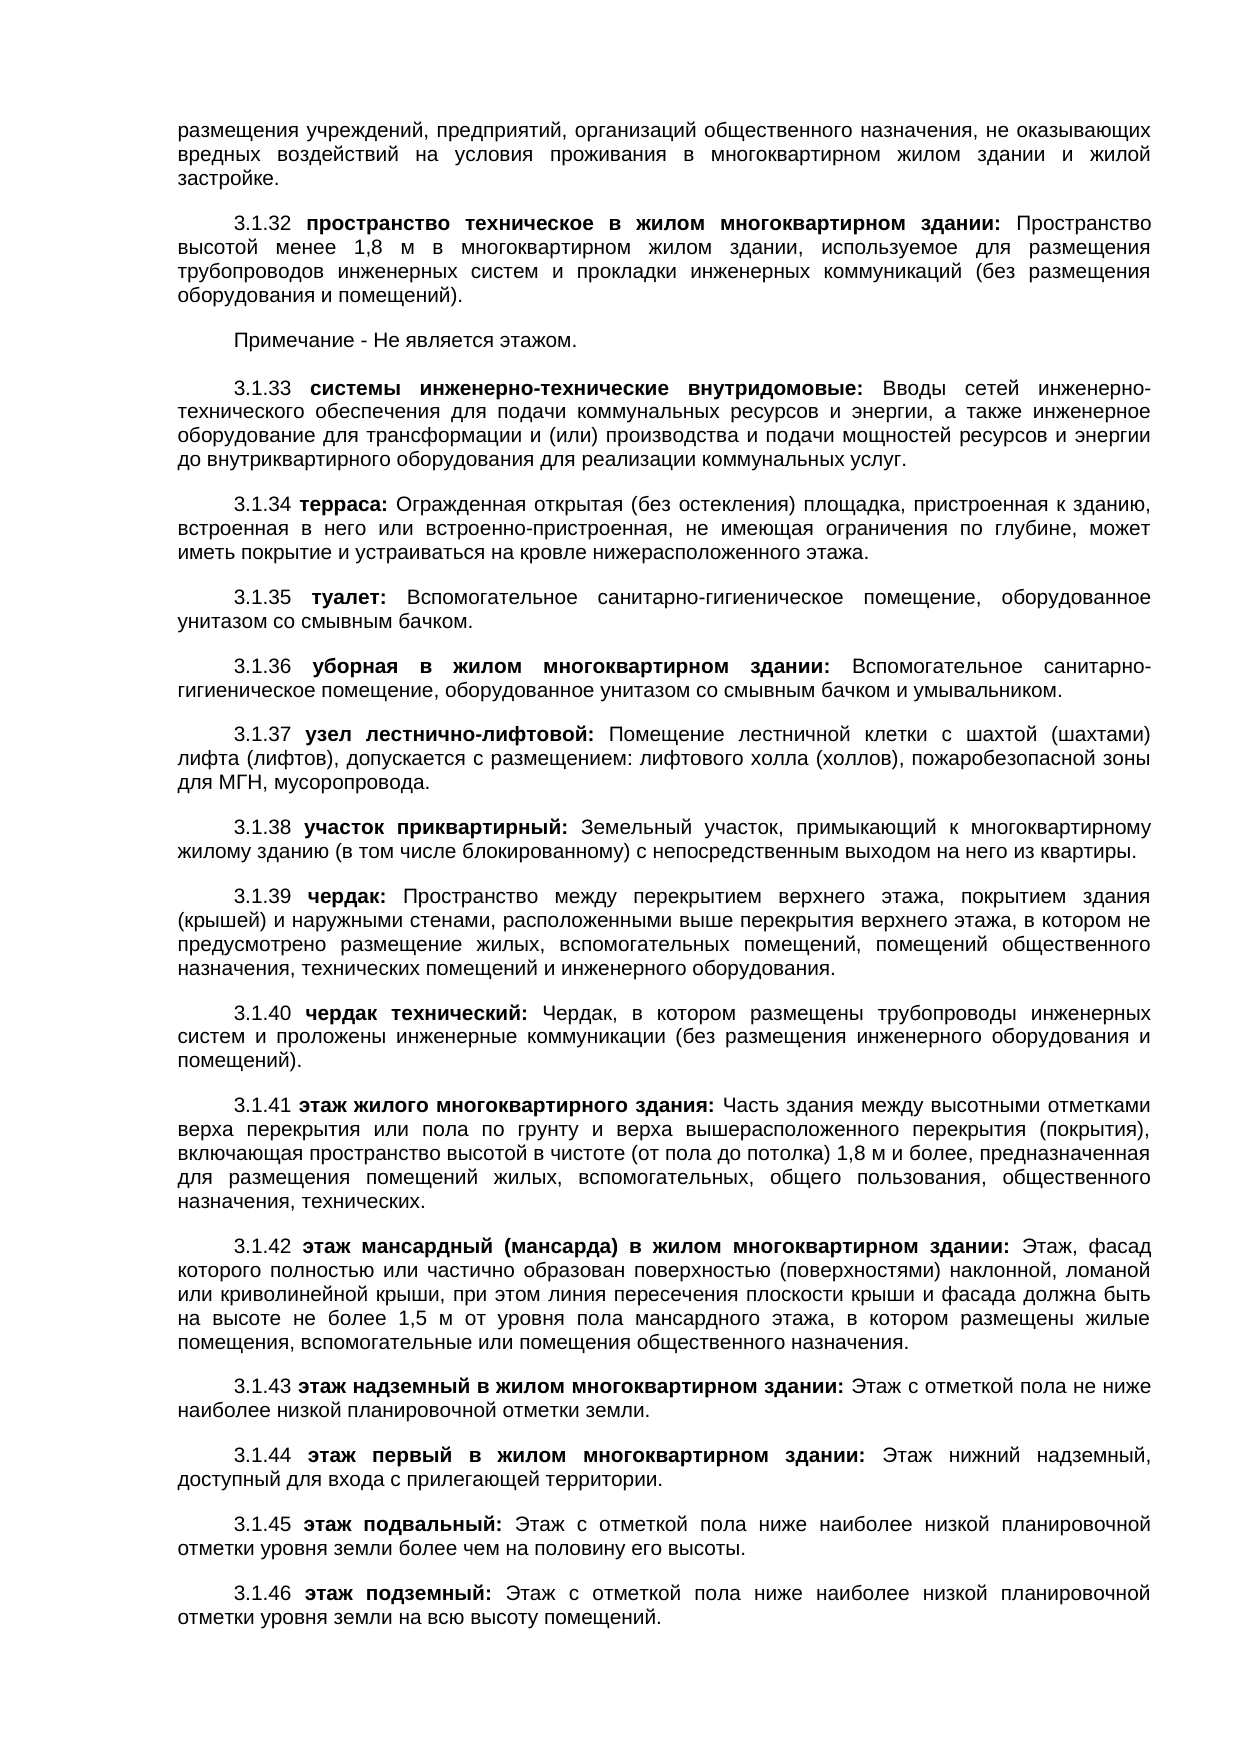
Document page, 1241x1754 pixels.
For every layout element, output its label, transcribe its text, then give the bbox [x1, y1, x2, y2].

text 3.1.46 этаж подземный: Этаж с отметкой пола ниже наиболее низкой планировочной отметки уровня земли на всю высоту помещений. [177, 1581, 1152, 1628]
text 3.1.37 узел лестнично-лифтовой: Помещение лестничной клетки с шахтой (шахтами) лифта (лифтов), допускается с размещением: лифтового холла (холлов), пожаробезопасной зоны для МГН, мусоропровода. [177, 722, 1152, 794]
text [177, 118, 1152, 190]
text Примечание - Не является этажом. [177, 327, 1152, 351]
text 3.1.40 чердак технический: Чердак, в котором размещены трубопроводы инженерных систем и проложены инженерные коммуникации (без размещения инженерного оборудования и помещений). [177, 1000, 1152, 1072]
text 3.1.43 этаж надземный в жилом многоквартирном здании: Этаж с отметкой пола не ниже наиболее низкой планировочной отметки земли. [177, 1374, 1152, 1422]
text 3.1.41 этаж жилого многоквартирного здания: Часть здания между высотными отметками верха перекрытия или пола по грунту и верха вышерасположенного перекрытия (покрытия), включающая пространство высотой в чистоте (от пола до потолка) 1,8 м и более, предназначенная для размещения помещений жилых, вспомогательных, общего пользования, общественного назначения, технических. [177, 1093, 1152, 1213]
text 3.1.38 участок приквартирный: Земельный участок, примыкающий к многоквартирному жилому зданию (в том числе блокированному) с непосредственным выходом на него из квартиры. [177, 815, 1152, 863]
text 3.1.42 этаж мансардный (мансарда) в жилом многоквартирном здании: Этаж, фасад которого полностью или частично образован поверхностью (поверхностями) наклонной, ломаной или криволинейной крыши, при этом линия пересечения плоскости крыши и фасада должна быть на высоте не более 1,5 м от уровня пола мансардного этажа, в котором размещены жилые помещения, вспомогательные или помещения общественного назначения. [177, 1234, 1152, 1353]
text 3.1.35 туалет: Вспомогательное санитарно-гигиеническое помещение, оборудованное унитазом со смывным бачком. [177, 585, 1152, 633]
text 3.1.44 этаж первый в жилом многоквартирном здании: Этаж нижний надземный, доступный для входа с прилегающей территории. [177, 1443, 1152, 1491]
text 3.1.33 системы инженерно-технические внутридомовые: Вводы сетей инженерно-технического обеспечения для подачи коммунальных ресурсов и энергии, а также инженерное оборудование для трансформации и (или) производства и подачи мощностей ресурсов и энергии до внутриквартирного оборудования для реализации коммунальных услуг. [177, 375, 1152, 471]
text 3.1.39 чердак: Пространство между перекрытием верхнего этажа, покрытием здания (крышей) и наружными стенами, расположенными выше перекрытия верхнего этажа, в котором не предусмотрено размещение жилых, вспомогательных помещений, помещений общественного назначения, технических помещений и инженерного оборудования. [177, 884, 1152, 979]
text 3.1.45 этаж подвальный: Этаж с отметкой пола ниже наиболее низкой планировочной отметки уровня земли более чем на половину его высоты. [177, 1512, 1152, 1560]
text 3.1.32 пространство техническое в жилом многоквартирном здании: Пространство высотой менее 1,8 м в многоквартирном жилом здании, используемое для размещения трубопроводов инженерных систем и прокладки инженерных коммуникаций (без размещения оборудования и помещений). [177, 211, 1152, 307]
text 3.1.36 уборная в жилом многоквартирном здании: Вспомогательное санитарно-гигиеническое помещение, оборудованное унитазом со смывным бачком и умывальником. [177, 653, 1152, 701]
text 3.1.34 терраса: Огражденная открытая (без остекления) площадка, пристроенная к зданию, встроенная в него или встроенно-пристроенная, не имеющая ограничения по глубине, может иметь покрытие и устраиваться на кровле нижерасположенного этажа. [177, 492, 1152, 564]
